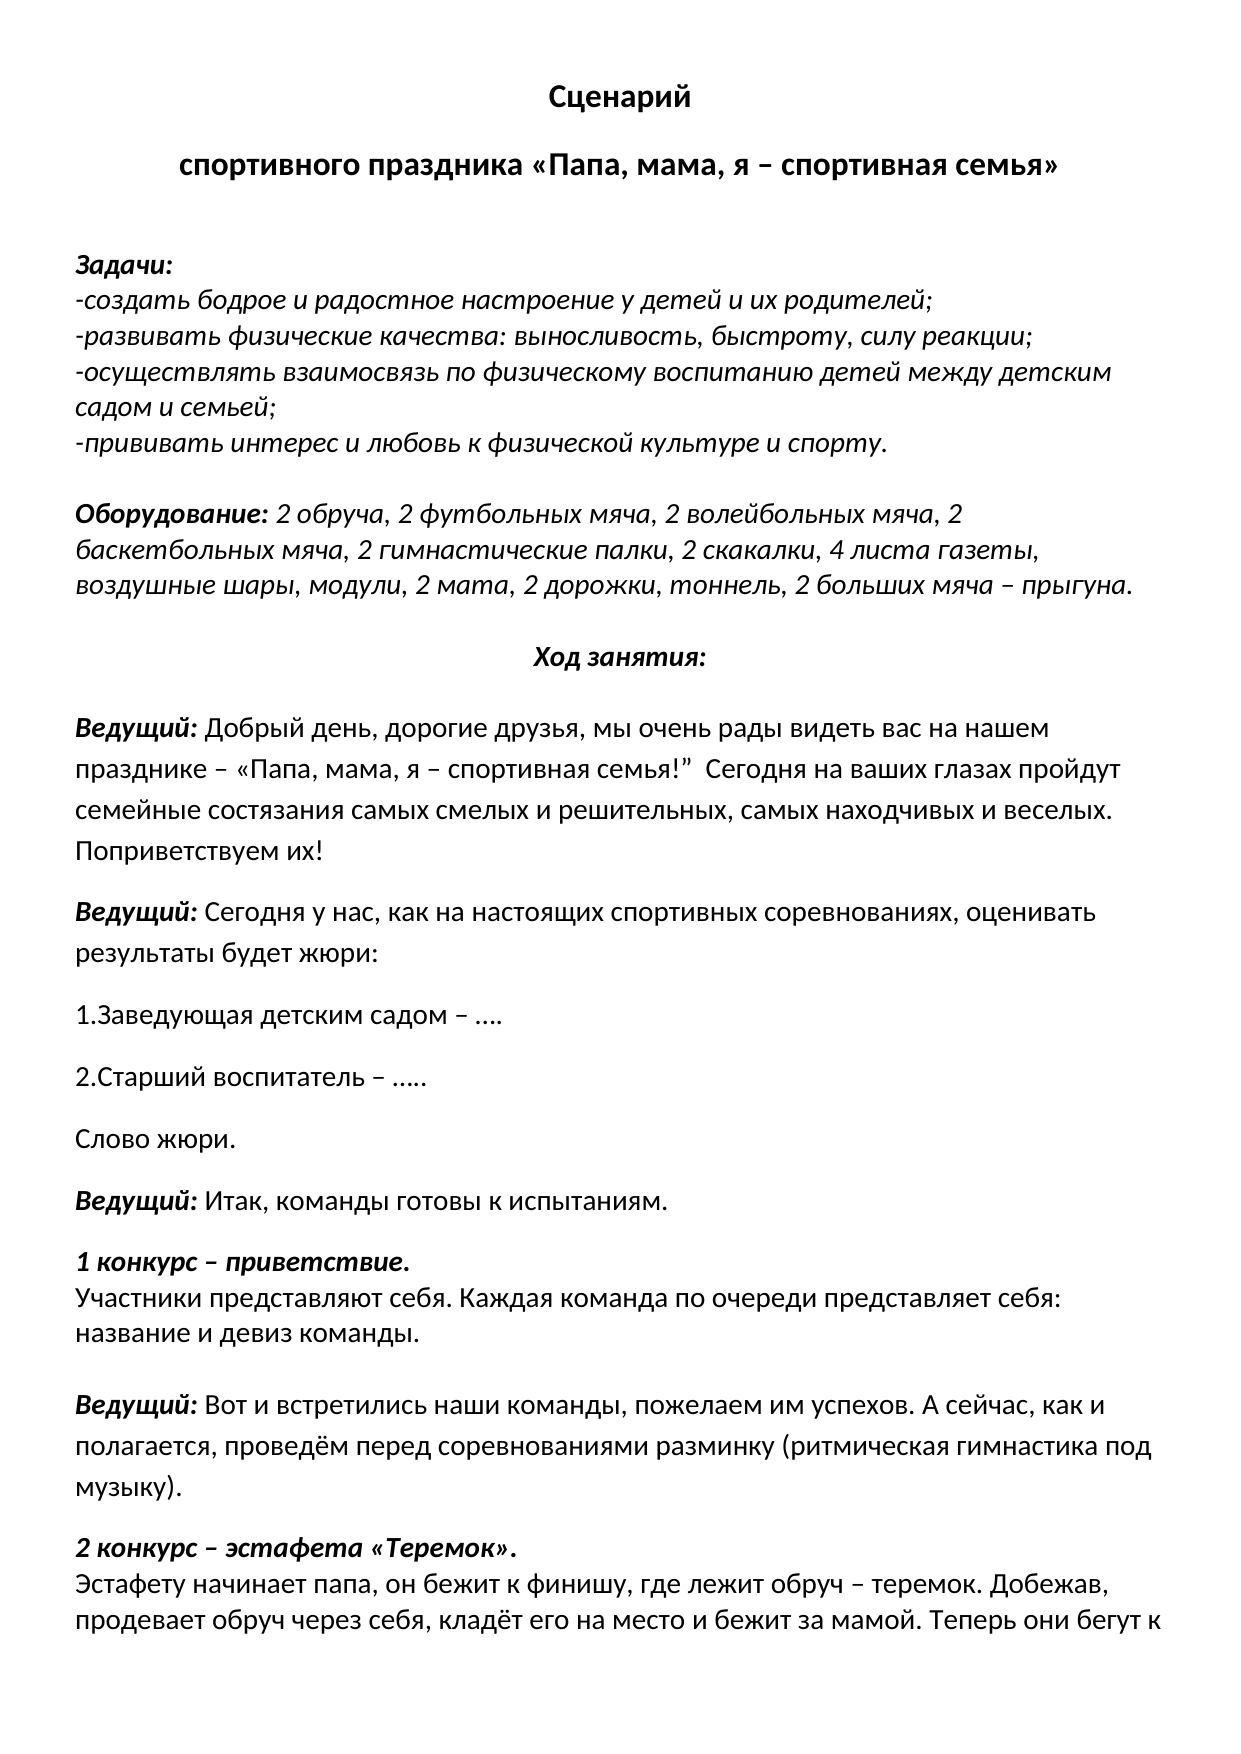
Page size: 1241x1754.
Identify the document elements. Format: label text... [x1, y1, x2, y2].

text -создать бодрое и радостное настроение у детей и их родителей; [75, 281, 1165, 317]
text 2 конкурс – эстафета «Теремок». [75, 1529, 1165, 1565]
text Ведущий: Вот и встретились наши команды, пожелаем им успехов. А сейчас, как и полагается, проведём перед соревнованиями разминку (ритмическая гимнастика под музыку). [75, 1386, 1165, 1503]
text -прививать интерес и любовь к физической культуре и спорту. [75, 424, 1165, 459]
text 1.Заведующая детским садом – …. [75, 996, 1165, 1032]
text Ведущий: Сегодня у нас, как на настоящих спортивных соревнованиях, оценивать результаты будет жюри: [75, 893, 1165, 970]
text Слово жюри. [75, 1120, 1165, 1155]
text Оборудование: 2 обруча, 2 футбольных мяча, 2 волейбольных мяча, 2 баскетбольных мяча, 2 гимнастические палки, 2 скакалки, 4 листа газеты, воздушные шары, модули, 2 мата, 2 дорожки, тоннель, 2 больших мяча – прыгуна. [75, 495, 1165, 602]
text 2.Старший воспитатель – ….. [75, 1058, 1165, 1094]
text Ведущий: Итак, команды готовы к испытаниям. [75, 1182, 1165, 1217]
text Участники представляют себя. Каждая команда по очереди представляет себя: название и девиз команды. [75, 1279, 1165, 1350]
text Задачи: [75, 246, 1165, 281]
text Ведущий: Добрый день, дорогие друзья, мы очень рады видеть вас на нашем празднике – «Папа, мама, я – спортивная семья!” Сегодня на ваших глазах пройдут семейные состязания самых смелых и решительных, самых находчивых и веселых. Поприветствуем их! [75, 709, 1165, 867]
text Сценарий [75, 75, 1165, 116]
text спортивного праздника «Папа, мама, я – спортивная семья» [75, 143, 1165, 183]
text Ход занятия: [75, 638, 1165, 673]
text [75, 1565, 1165, 1636]
text -осуществлять взаимосвязь по физическому воспитанию детей между детским садом и семьей; [75, 353, 1165, 424]
text 1 конкурс – приветствие. [75, 1243, 1165, 1279]
text -развивать физические качества: выносливость, быстроту, силу реакции; [75, 317, 1165, 353]
